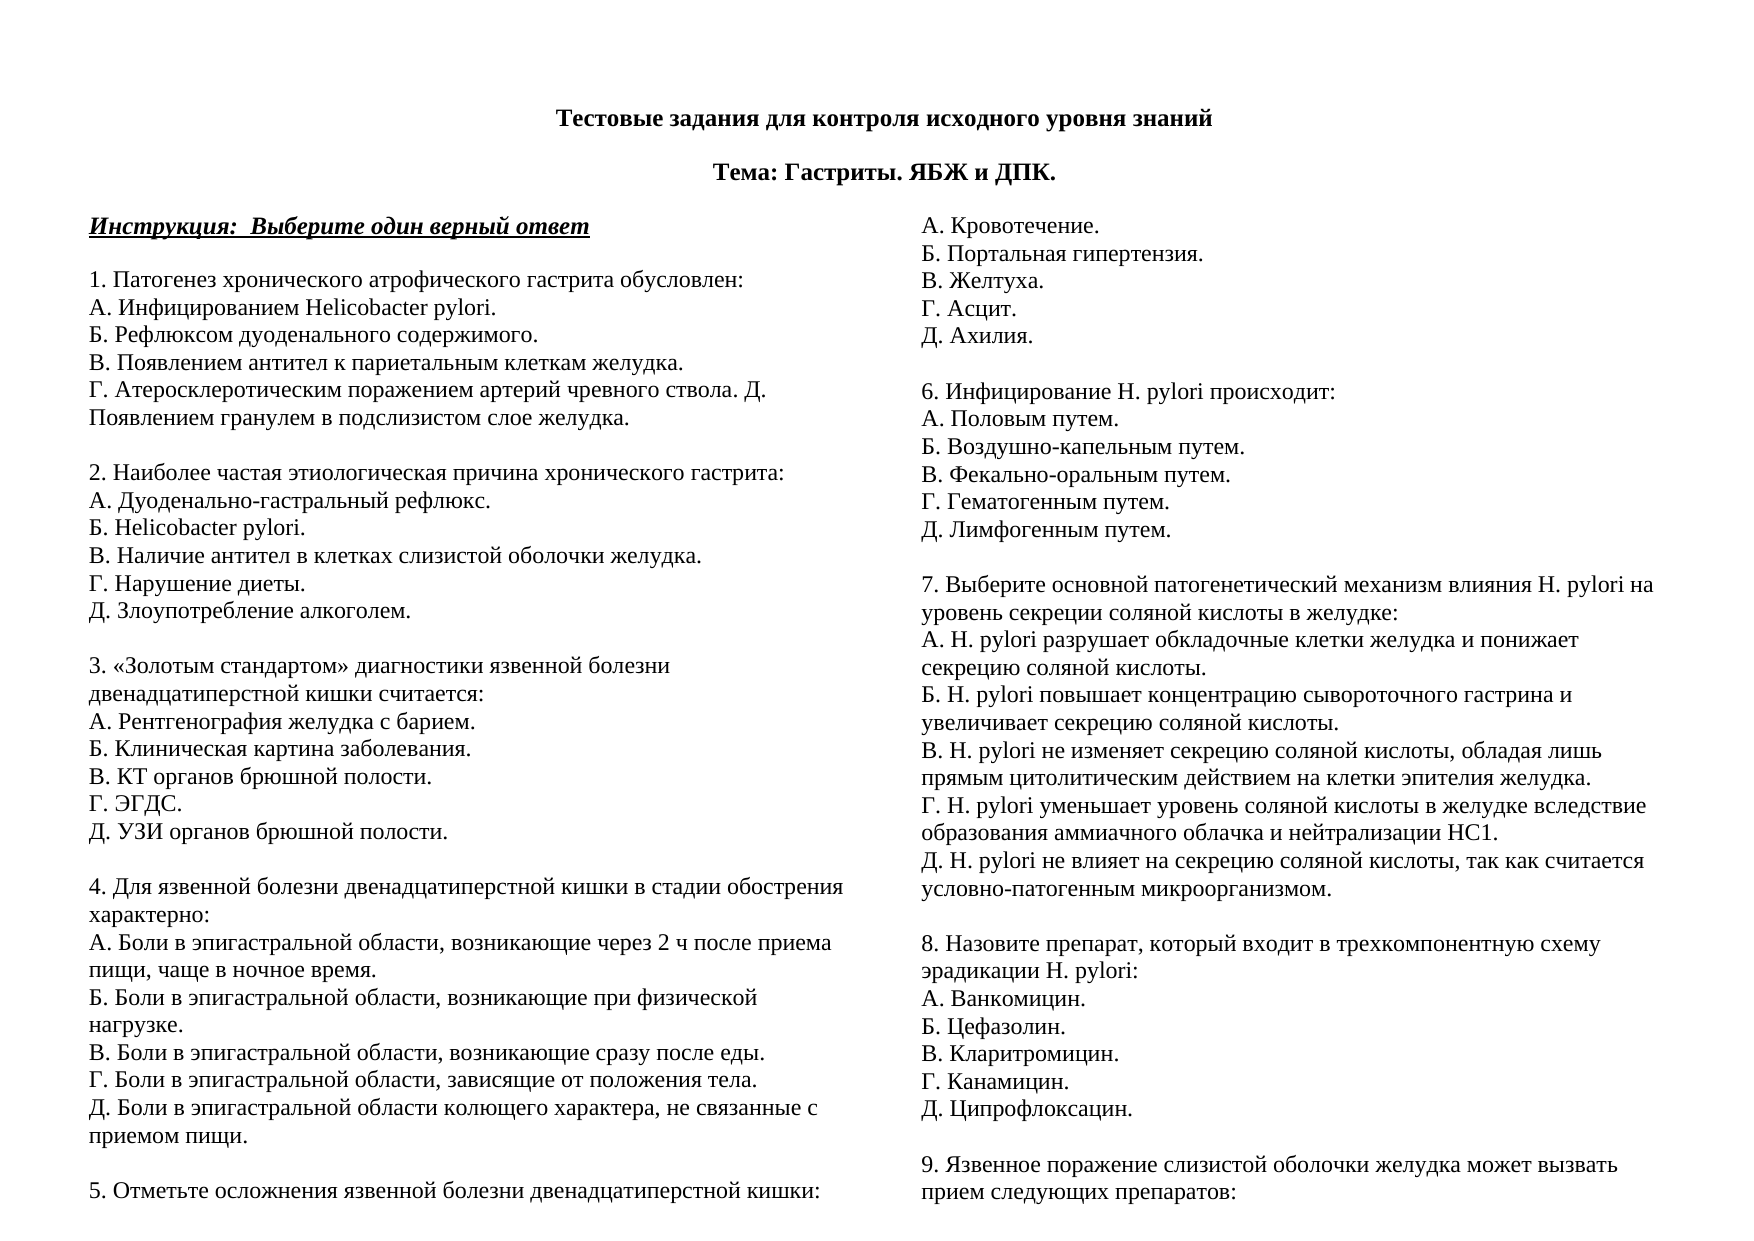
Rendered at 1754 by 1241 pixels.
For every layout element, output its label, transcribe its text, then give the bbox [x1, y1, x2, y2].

text 4. Для язвенной болезни двенадцатиперстной кишки в стадии обострения характерно: [89, 872, 847, 927]
text 9. Язвенное поражение слизистой оболочки желудка может вызвать прием следующих препаратов: [921, 1150, 1680, 1205]
text Д. H. pylori не влияет на секрецию соляной кислоты, так как считается условно-патогенным микроорганизмом. [921, 846, 1680, 901]
text Б. Портальная гипертензия. [921, 239, 1680, 266]
text A. Дуоденально-гастральный рефлюкс. [89, 486, 847, 513]
text A. Половым путем. [921, 404, 1680, 432]
text A. Ванкомицин. [921, 984, 1680, 1012]
text Г. Канамицин. [921, 1067, 1680, 1094]
text Б. H. pylori повышает концентрацию сывороточного гастрина и увеличивает секрецию соляной кислоты. [921, 680, 1680, 736]
text Д. Боли в эпигастральной области колющего характера, не связанные с приемом пищи. [89, 1093, 847, 1148]
text 8. Назовите препарат, который входит в трехкомпонентную схему эрадикации H. pylori: [921, 929, 1680, 984]
text B. Желтуха. [921, 266, 1680, 294]
text Д. Ципрофлоксацин. [921, 1094, 1680, 1122]
text Г. H. pylori уменьшает уровень соляной кислоты в желудке вследствие образования аммиачного облачка и нейтрализации НС1. [921, 791, 1680, 846]
text Тема: Гастриты. ЯБЖ и ДПК. [89, 157, 1680, 186]
text A. Кровотечение. [921, 211, 1680, 239]
text Г. Нарушение диеты. [89, 569, 847, 596]
text 7. Выберите основной патогенетический механизм влияния H. pylori на уровень секреции соляной кислоты в желудке: [921, 570, 1680, 625]
text 1. Патогенез хронического атрофического гастрита обусловлен: [89, 265, 847, 293]
text Б. Клиническая картина заболевания. [89, 734, 847, 762]
text B. Фекально-оральным путем. [921, 459, 1680, 487]
text Г. Гематогенным путем. [921, 487, 1680, 515]
text Б. Боли в эпигастральной области, возникающие при физической нагрузке. [89, 983, 847, 1038]
text Д. УЗИ органов брюшной полости. [89, 817, 847, 845]
text B. Наличие антител в клетках слизистой оболочки желудка. [89, 541, 847, 569]
text A. H. pylori разрушает обкладочные клетки желудка и понижает секрецию соляной кислоты. [921, 625, 1680, 680]
text Тестовые задания для контроля исходного уровня знаний [89, 103, 1680, 132]
text B. КТ органов брюшной полости. [89, 762, 847, 789]
text Д. Лимфогенным путем. [921, 515, 1680, 542]
text 6. Инфицирование H. pylori происходит: [921, 377, 1680, 404]
text Инструкция: Выберите один верный ответ [89, 211, 847, 240]
text 5. Отметьте осложнения язвенной болезни двенадцатиперстной кишки: [89, 1176, 847, 1203]
text Б. Рефлюксом дуоденального содержимого. [89, 320, 847, 348]
text Б. Цефазолин. [921, 1012, 1680, 1039]
text A. Рентгенография желудка с барием. [89, 707, 847, 734]
text Г. Боли в эпигастральной области, зависящие от положения тела. [89, 1066, 847, 1093]
text A. Инфицированием Helicobacter pylori. [89, 293, 847, 320]
text Д. Ахилия. [921, 322, 1680, 349]
text Б. Воздушно-капельным путем. [921, 432, 1680, 459]
text B. Появлением антител к париетальным клеткам желудка. [89, 348, 847, 375]
text 2. Наиболее частая этиологическая причина хронического гастрита: [89, 458, 847, 486]
text B. Боли в эпигастральной области, возникающие сразу после еды. [89, 1038, 847, 1066]
text Д. Злоупотребление алкоголем. [89, 596, 847, 624]
text A. Боли в эпигастральной области, возникающие через 2 ч после приема пищи, чаще в ночное время. [89, 927, 847, 983]
text 3. «Золотым стандартом» диагностики язвенной болезни двенадцатиперстной кишки считается: [89, 651, 847, 707]
text Г. ЭГДС. [89, 789, 847, 817]
text B. Кларитромицин. [921, 1039, 1680, 1067]
text Г. Асцит. [921, 294, 1680, 322]
text Б. Helicobacter pylori. [89, 513, 847, 541]
text B. H. pylori не изменяет секрецию соляной кислоты, обладая лишь прямым цитолитическим действием на клетки эпителия желудка. [921, 736, 1680, 791]
text Г. Атеросклеротическим поражением артерий чревного ствола. Д. Появлением гранулем в подслизистом слое желудка. [89, 375, 847, 431]
